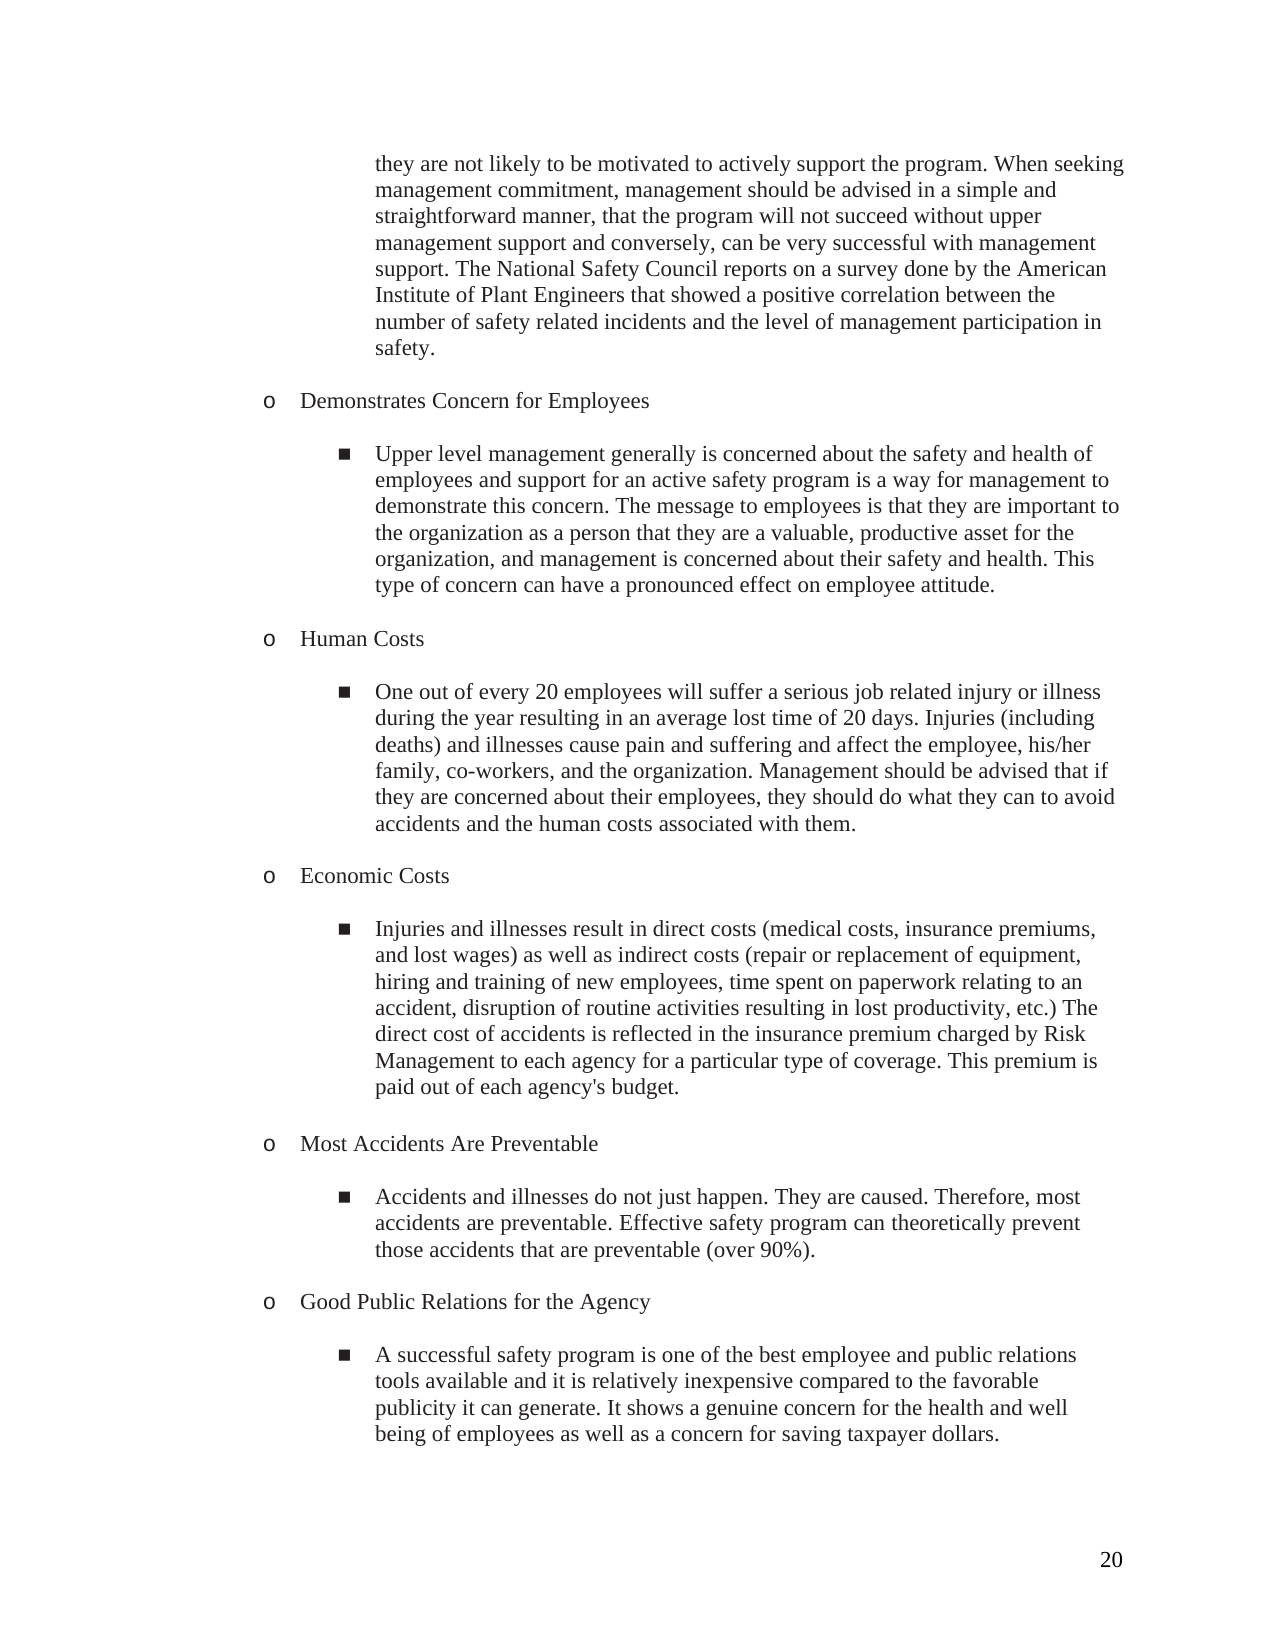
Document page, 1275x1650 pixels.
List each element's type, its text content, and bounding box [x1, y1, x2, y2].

list A successful safety program is one of the best employee and public relations tools available and it is relatively inexpensive compared to the favorable publicity it can generate. It shows a genuine concern for the health and well being of employees as well as a concern for saving taxpayer dollars. [337, 1341, 1078, 1447]
list Good Public Relations for the Agency [262, 1288, 1137, 1317]
list One out of every 20 employees will suffer a serious job related injury or illness during the year resulting in an average lost time of 20 days. Injuries (including deaths) and illnesses cause pain and suffering and affect the employee, his/her family, co-workers, and the organization. Management should be advised that if they are concerned about their employees, they should do what they can to avoid accidents and the human costs associated with them. [337, 678, 1117, 836]
list Most Accidents Are Preventable [262, 1130, 1137, 1159]
list Economic Costs [262, 862, 1137, 891]
list Accidents and illnesses do not just happen. They are caused. Therefore, most accidents are preventable. Effective safety program can theoretically prevent those accidents that are preventable (over 90%). [337, 1183, 1081, 1262]
list Demonstrates Concern for Employees [262, 387, 1137, 415]
list Human Costs [262, 625, 1137, 653]
list Injuries and illnesses result in direct costs (medical costs, insurance premiums, and lost wages) as well as indirect costs (repair or replacement of equipment, hiring and training of new employees, time spent on paperwork relating to an accident, disruption of routine activities resulting in lost productivity, etc.) The direct cost of accidents is reflected in the insurance premium charged by Risk Management to each agency for a particular type of coverage. This premium is paid out of each agency's budget. [337, 915, 1099, 1099]
list Upper level management generally is concerned about the safety and health of employees and support for an active safety program is a way for management to demonstrate this concern. The message to employees is that they are important to the organization as a person that they are a valuable, productive asset for the organization, and management is concerned about their safety and health. This type of concern can have a pronounced effect on employee attitude. [337, 439, 1121, 598]
text they are not likely to be motivated to actively support the program. When seeking management commitment, management should be advised in a simple and straightforward manner, that the program will not succeed without upper management support and conversely, can be very successful with management support. The National Safety Council reports on a survey done by the American Institute of Plant Engineers that showed a positive correlation between the number of safety related incidents and the level of management participation in safety. [375, 150, 1126, 361]
